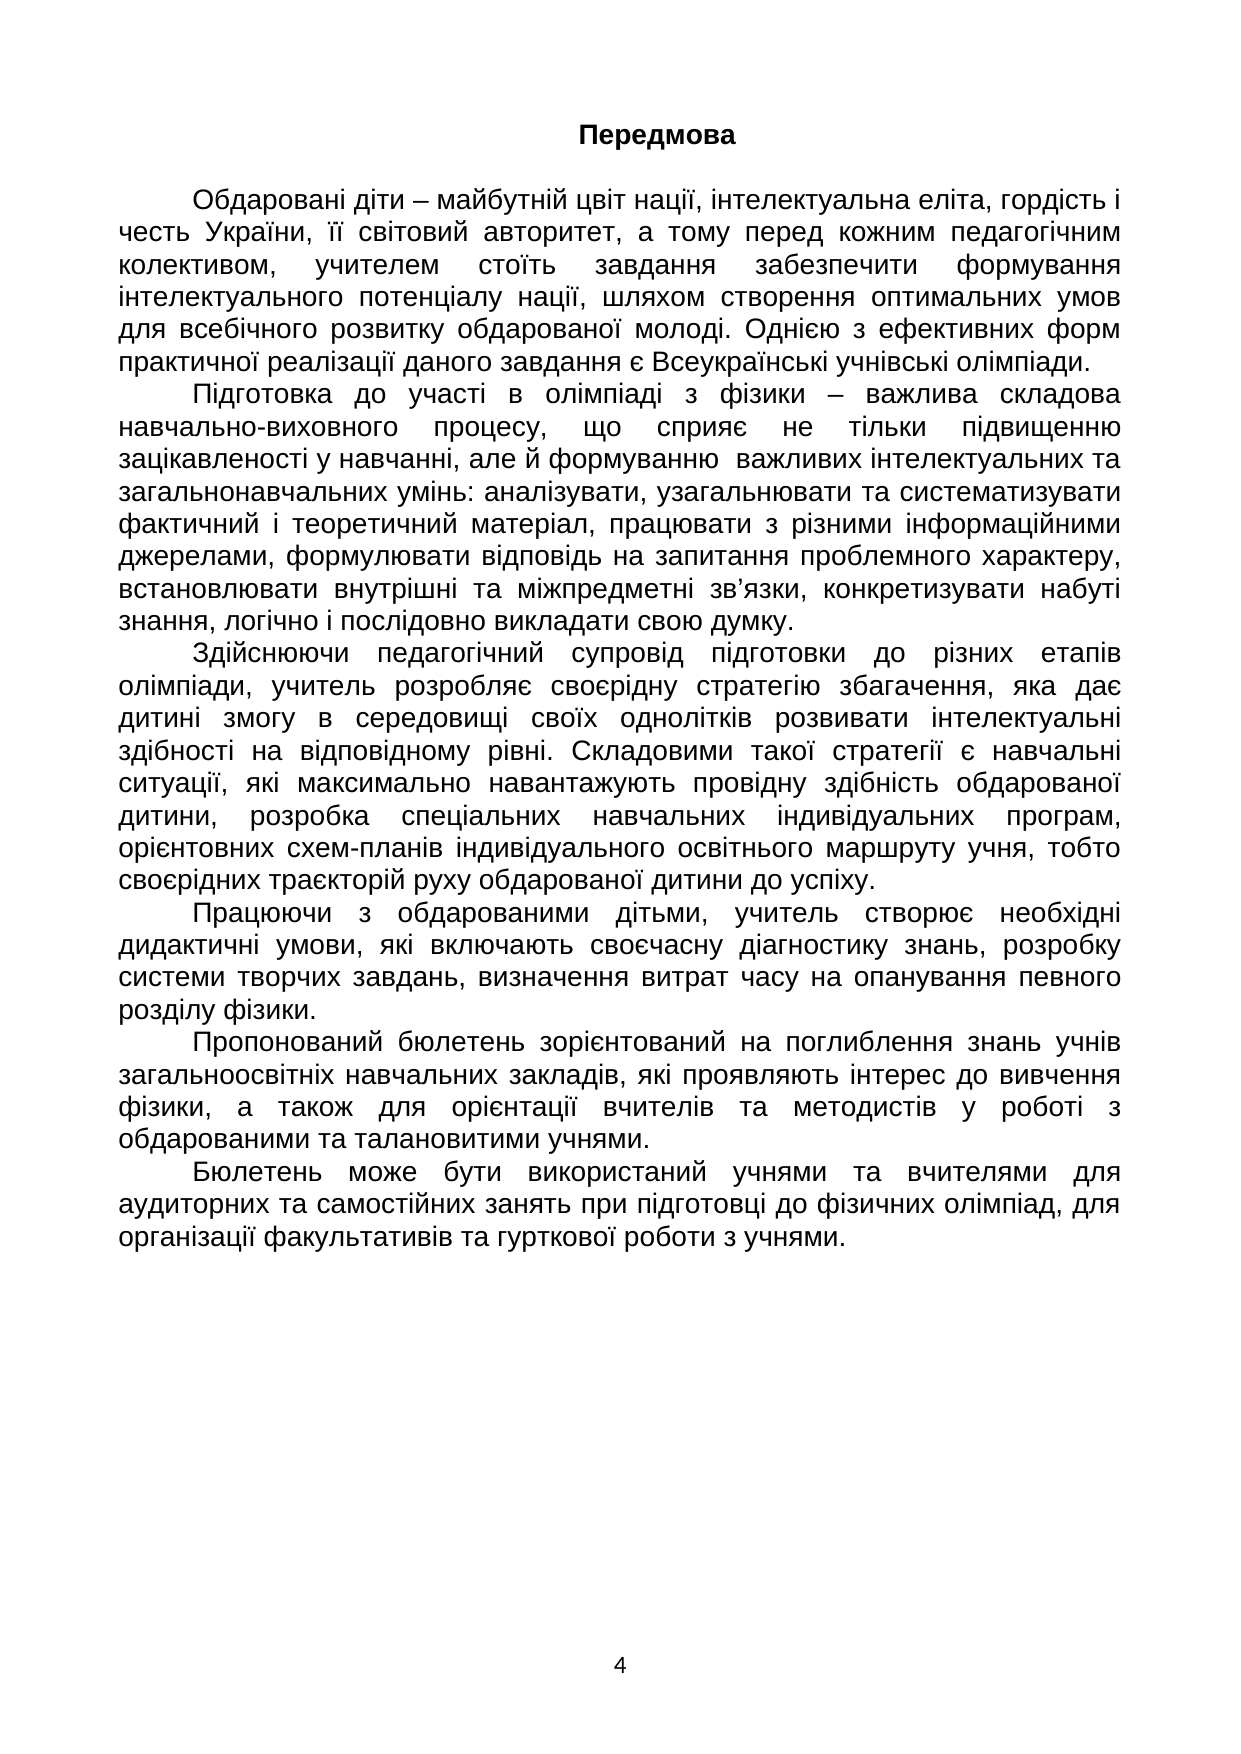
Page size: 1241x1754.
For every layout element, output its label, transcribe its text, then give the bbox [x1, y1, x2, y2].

text Пропонований бюлетень зорієнтований на поглиблення знань учнів загальноосвітніх навчальних закладів, які проявляють інтерес до вивчення фізики, а також для орієнтації вчителів та методистів у роботі з обдарованими та талановитими учнями. [118, 1025, 1122, 1155]
text Передмова [118, 118, 1122, 151]
text Здійснюючи педагогічний супровід підготовки до різних етапів олімпіади, учитель розробляє своєрідну стратегію збагачення, яка дає дитині змогу в середовищі своїх однолітків розвивати інтелектуальні здібності на відповідному рівні. Складовими такої стратегії є навчальні ситуації, які максимально навантажують провідну здібність обдарованої дитини, розробка спеціальних навчальних індивідуальних програм, орієнтовних схем-планів індивідуального освітнього маршруту учня, тобто своєрідних траєкторій руху обдарованої дитини до успіху. [118, 636, 1122, 896]
text Бюлетень може бути використаний учнями та вчителями для аудиторних та самостійних занять при підготовці до фізичних олімпіад, для організації факультативів та гурткової роботи з учнями. [118, 1155, 1122, 1252]
text Працюючи з обдарованими дітьми, учитель створює необхідні дидактичні умови, які включають своєчасну діагностику знань, розробку системи творчих завдань, визначення витрат часу на опанування певного розділу фізики. [118, 896, 1122, 1025]
text Обдаровані діти – майбутній цвіт нації, інтелектуальна еліта, гордість і честь України, її світовий авторитет, а тому перед кожним педагогічним колективом, учителем стоїть завдання забезпечити формування інтелектуального потенціалу нації, шляхом створення оптимальних умов для всебічного розвитку обдарованої молоді. Однією з ефективних форм практичної реалізації даного завдання є Всеукраїнські учнівські олімпіади. [118, 183, 1122, 377]
text Підготовка до участі в олімпіаді з фізики – важлива складова навчально-виховного процесу, що сприяє не тільки підвищенню зацікавленості у навчанні, але й формуванню важливих інтелектуальних та загальнонавчальних умінь: аналізувати, узагальнювати та систематизувати фактичний і теоретичний матеріал, працювати з різними інформаційними джерелами, формулювати відповідь на запитання проблемного характеру, встановлювати внутрішні та міжпредметні зв’язки, конкретизувати набуті знання, логічно і послідовно викладати свою думку. [118, 377, 1122, 636]
